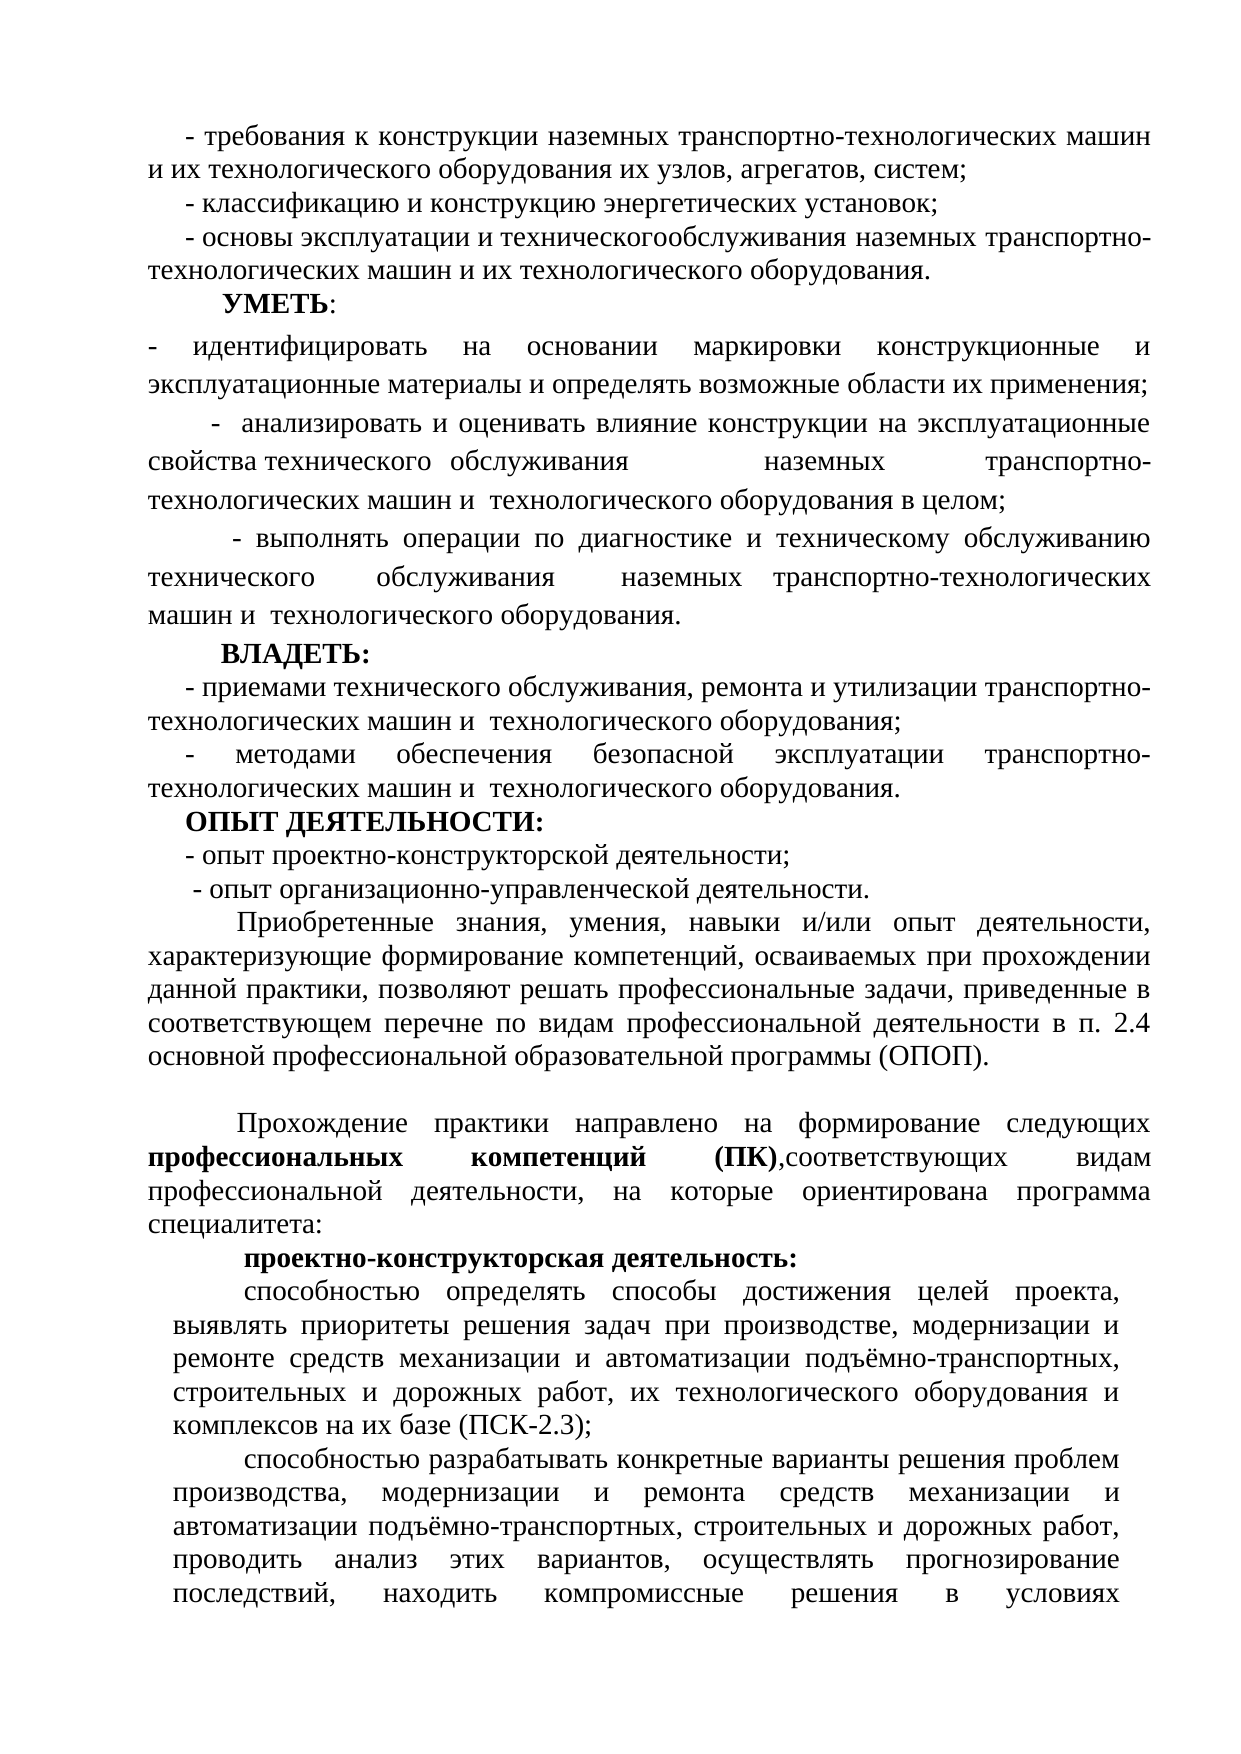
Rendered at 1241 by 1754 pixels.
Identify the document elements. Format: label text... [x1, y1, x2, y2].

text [173, 1441, 1120, 1609]
text - идентифицировать на основании маркировки конструкционные и эксплуатационные материалы и определять возможные области их применения; [148, 328, 1152, 400]
text - основы эксплуатации и технического обслуживания наземных транспортно-технологических машин и их технологического оборудования. [148, 219, 1152, 286]
text - выполнять операции по диагностике и техническому обслуживанию технического обслуживания наземных транспортно-технологических машин и технологического оборудования. [148, 520, 1152, 631]
text способностью определять способы достижения целей проекта, выявлять приоритеты решения задач при производстве, модернизации и ремонте средств механизации и автоматизации подъёмно-транспортных, строительных и дорожных работ, их технологического оборудования и комплексов на их базе (ПСК-2.3); [173, 1273, 1120, 1441]
text Уметь: [142, 286, 1152, 319]
text ОПЫТ ДЕЯТЕЛЬНОСТИ: [148, 804, 1152, 837]
text ВЛАДЕТЬ: [148, 636, 1152, 669]
text - классификацию и конструкцию энергетических установок; [148, 185, 1152, 219]
text проектно-конструкторская деятельность: [173, 1240, 1152, 1273]
text Приобретенные знания, умения, навыки и/или опыт деятельности, характеризующие формирование компетенций, осваиваемых при прохождении данной практики, позволяют решать профессиональные задачи, приведенные в соответствующем перечне по видам профессиональной деятельности в п. 2.4 основной профессиональной образовательной программы (ОПОП). [148, 904, 1152, 1072]
text Прохождение практики направлено на формирование следующих профессиональных компетенций (ПК),соответствующих видам профессиональной деятельности, на которые ориентирована программа специалитета: [148, 1106, 1152, 1240]
text - опыт проектно-конструкторской деятельности; [148, 837, 1152, 871]
text - анализировать и оценивать влияние конструкции на эксплуатационные свойства технического обслуживания наземных транспортно-технологических машин и технологического оборудования в целом; [148, 405, 1152, 515]
text - опыт организационно-управленческой деятельности. [148, 871, 1152, 904]
text - требования к конструкции наземных транспортно-технологических машин и их технологического оборудования их узлов, агрегатов, систем; [148, 118, 1152, 185]
text - методами обеспечения безопасной эксплуатации транспортно-технологических машин и технологического оборудования. [148, 737, 1152, 804]
text - приемами технического обслуживания, ремонта и утилизации транспортно-технологических машин и технологического оборудования; [148, 669, 1152, 737]
